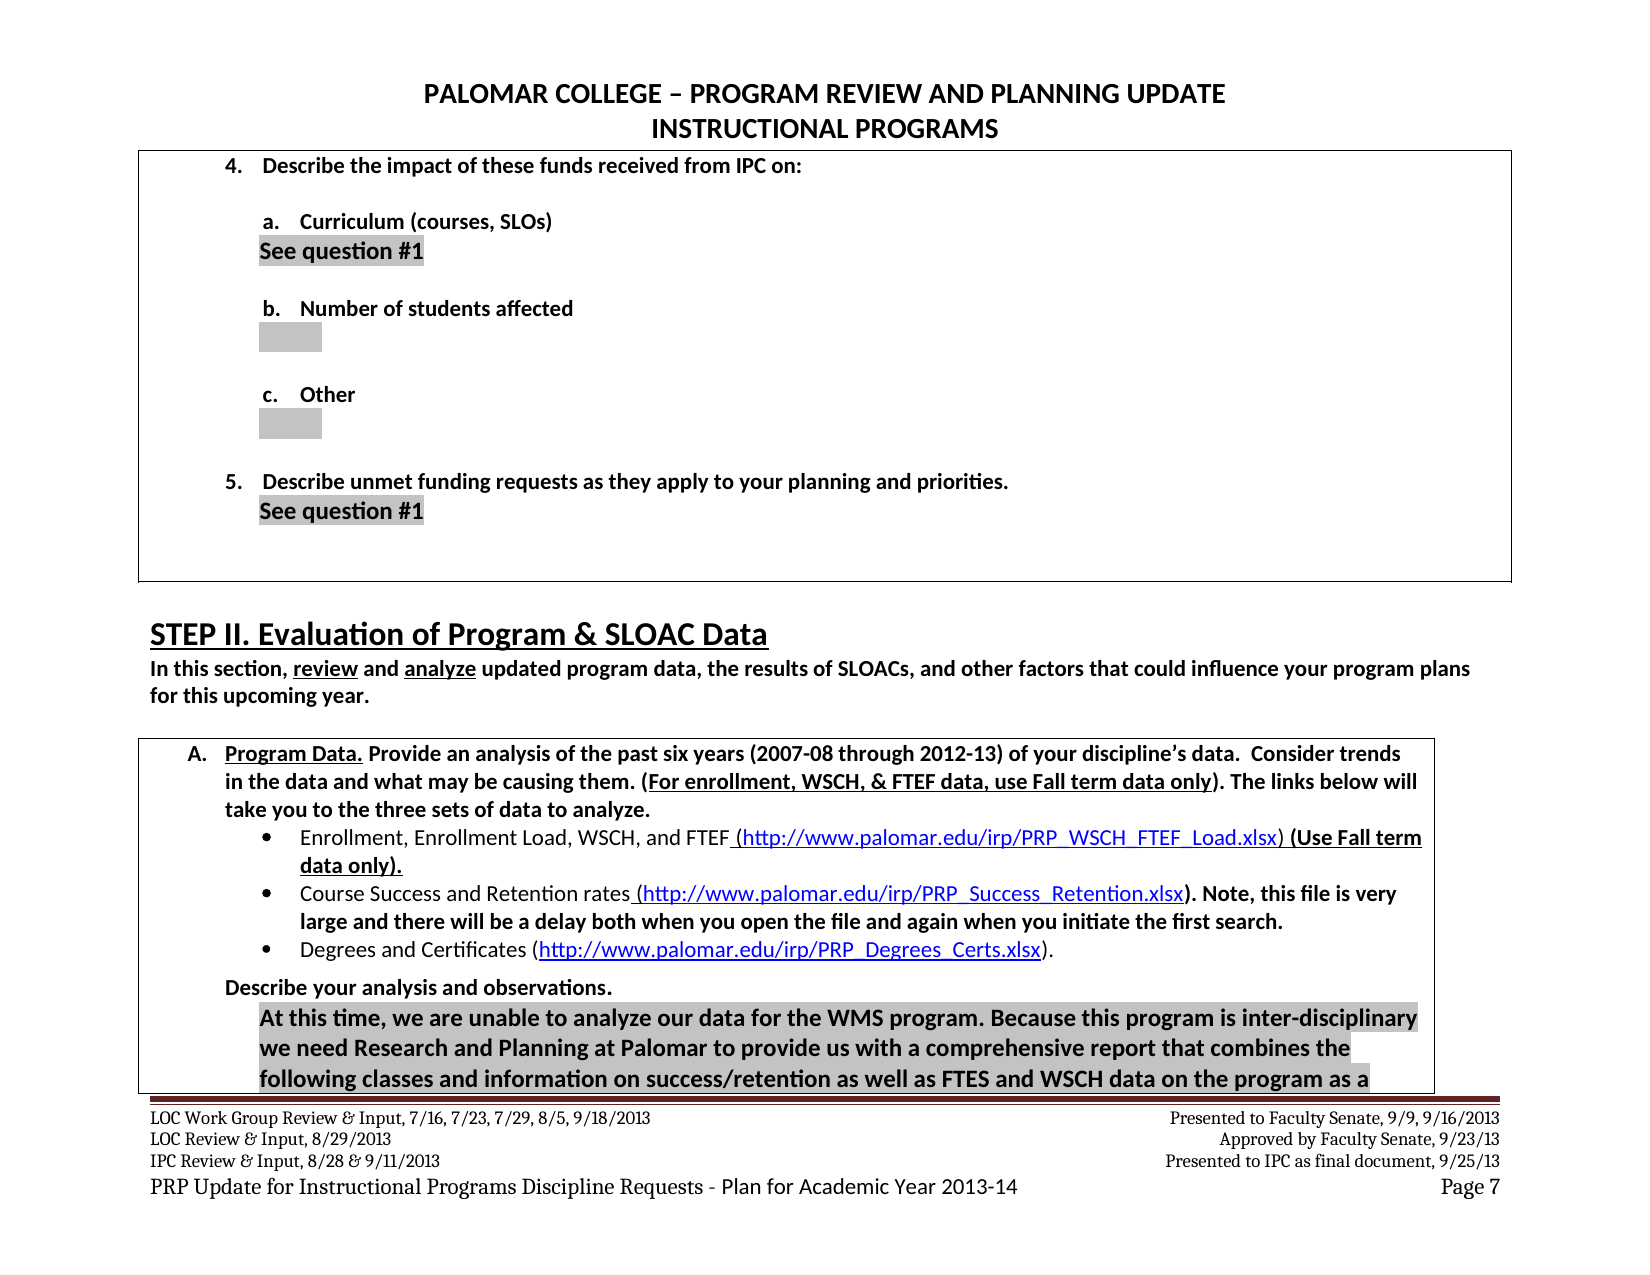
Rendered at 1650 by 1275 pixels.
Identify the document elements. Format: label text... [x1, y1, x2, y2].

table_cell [139, 151, 1511, 581]
text In this section, review and analyze updated program data, the results of SLOACs, and other factors that could influence your program plans for this upcoming year. [150, 654, 1500, 710]
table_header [139, 739, 1434, 1093]
text STEP II. Evaluation of Program & SLOAC Data [150, 613, 1500, 654]
